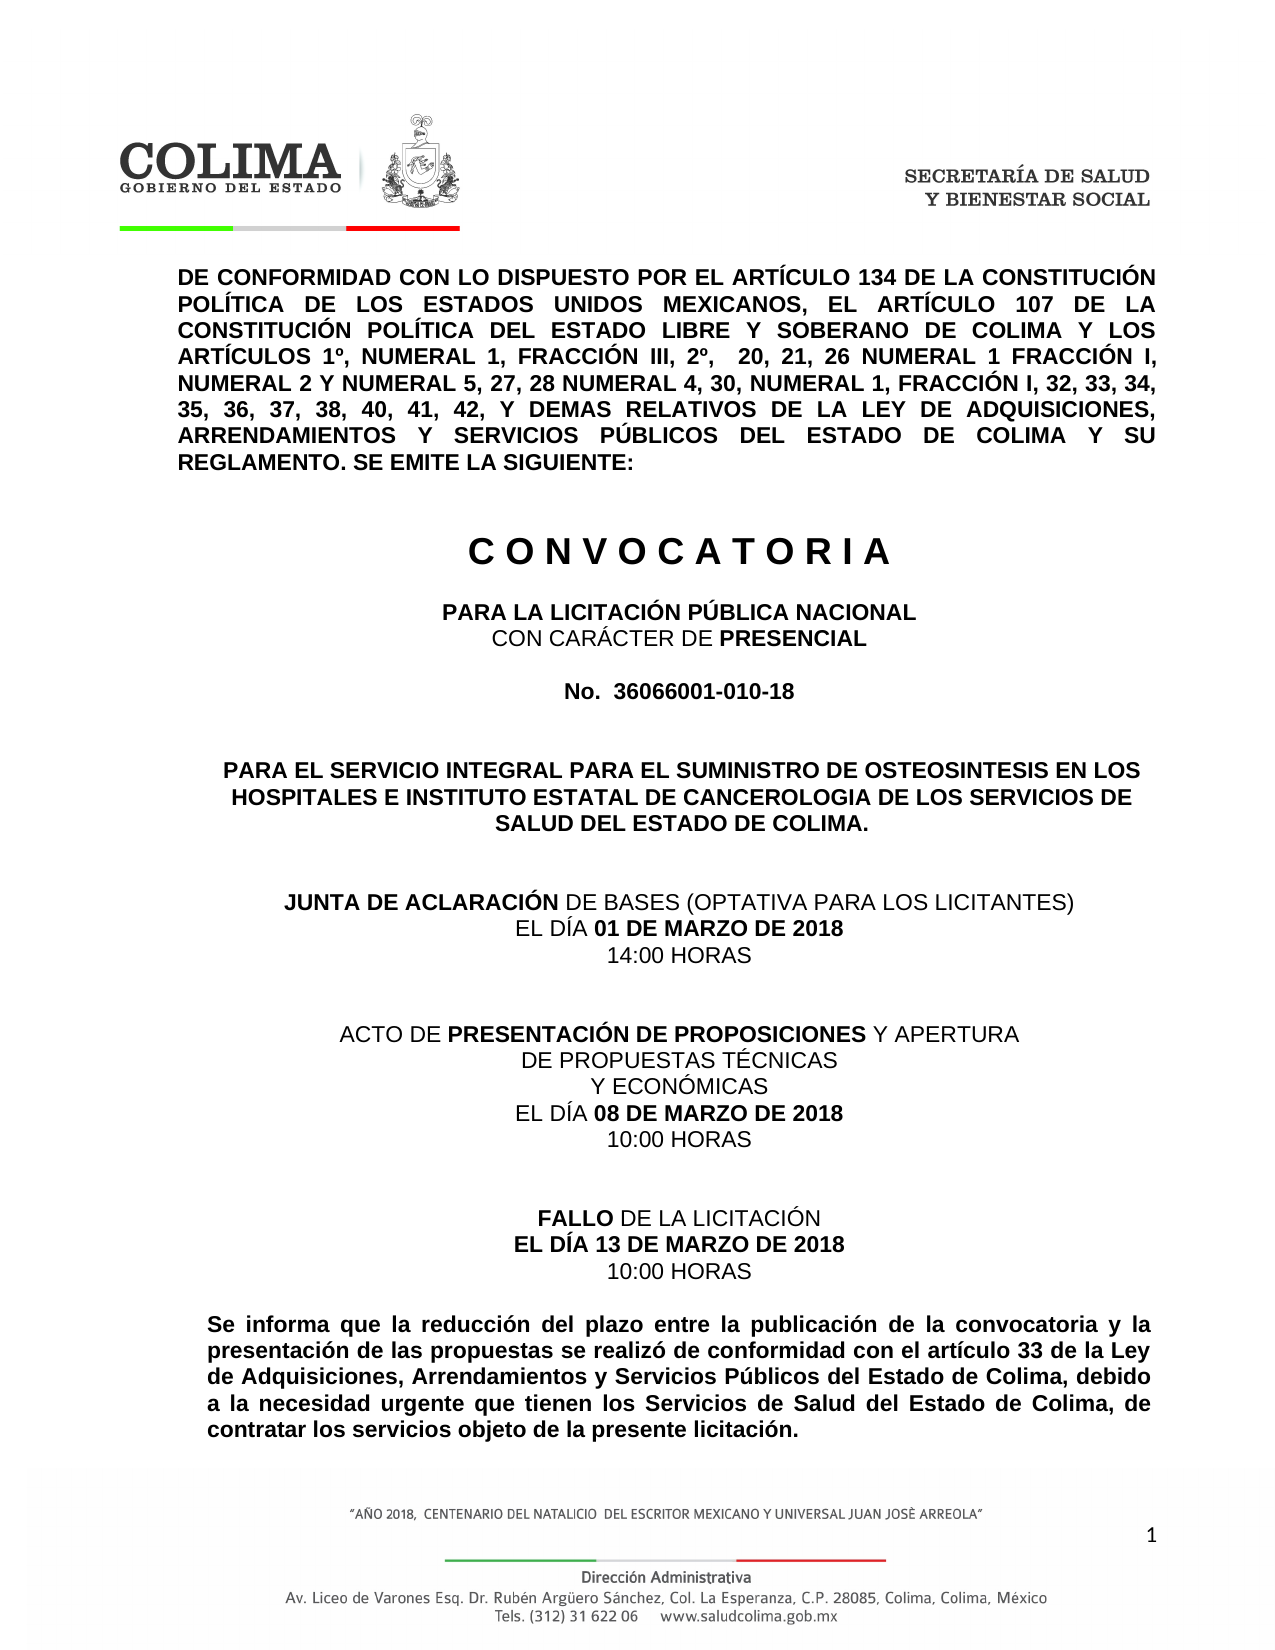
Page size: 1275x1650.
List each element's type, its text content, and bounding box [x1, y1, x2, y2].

picture [26, 1468, 1275, 1650]
text Se informa que la reducción del plazo entre la publicación de la convocatoria y la presentación de las propuestas se realizó de conformidad con el artículo 33 de la Ley de Adquisiciones, Arrendamientos y Servicios Públicos del Estado de Colima, debido a la necesidad urgente que tienen los Servicios de Salud del Estado de Colima, de contratar los servicios objeto de la presente licitación. [207, 1311, 1152, 1442]
text ACTO DE PRESENTACIÓN DE PROPOSICIONES Y APERTURA [207, 1021, 1152, 1047]
picture [3, 29, 1267, 255]
text PARA LA LICITACIÓN PÚBLICA NACIONAL [207, 599, 1152, 625]
text EL DÍA 13 DE MARZO DE 2018 [207, 1231, 1152, 1258]
text 10:00 HORAS [207, 1126, 1152, 1152]
text DE CONFORMIDAD CON LO DISPUESTO POR EL ARTÍCULO 134 DE LA CONSTITUCIÓN POLÍTICA DE LOS ESTADOS UNIDOS MEXICANOS, EL ARTÍCULO 107 DE LA CONSTITUCIÓN POLÍTICA DEL ESTADO LIBRE Y SOBERANO DE COLIMA Y LOS ARTÍCULOS 1º, NUMERAL 1, FRACCIÓN III, 2º, 20, 21, 26 NUMERAL 1 FRACCIÓN I, NUMERAL 2 Y NUMERAL 5, 27, 28 NUMERAL 4, 30, NUMERAL 1, FRACCIÓN I, 32, 33, 34, 35, 36, 37, 38, 40, 41, 42, Y DEMAS RELATIVOS DE LA LEY DE ADQUISICIONES, ARRENDAMIENTOS Y SERVICIOS PÚBLICOS DEL ESTADO DE COLIMA Y SU REGLAMENTO. SE EMITE LA SIGUIENTE: [177, 264, 1157, 475]
text Y ECONÓMICAS [207, 1073, 1152, 1100]
text FALLO DE LA LICITACIÓN [207, 1205, 1152, 1231]
text 14:00 HORAS [207, 942, 1152, 968]
text JUNTA DE ACLARACIÓN DE BASES (OPTATIVA PARA LOS LICITANTES) [207, 889, 1152, 915]
text 10:00 HORAS [207, 1258, 1152, 1284]
text PARA EL SERVICIO INTEGRAL PARA EL SUMINISTRO DE OSTEOSINTESIS EN LOS HOSPITALES E INSTITUTO ESTATAL DE CANCEROLOGIA DE LOS SERVICIOS DE SALUD DEL ESTADO DE COLIMA. [207, 757, 1157, 836]
text CON CARÁCTER DE PRESENCIAL [207, 625, 1152, 652]
text EL DÍA 01 DE MARZO DE 2018 [207, 915, 1152, 942]
text DE PROPUESTAS TÉCNICAS [207, 1047, 1152, 1073]
text EL DÍA 08 DE MARZO DE 2018 [207, 1100, 1152, 1126]
text C O N V O C A T O R I A [207, 529, 1152, 573]
text No. 36066001-010-18 [207, 678, 1152, 704]
